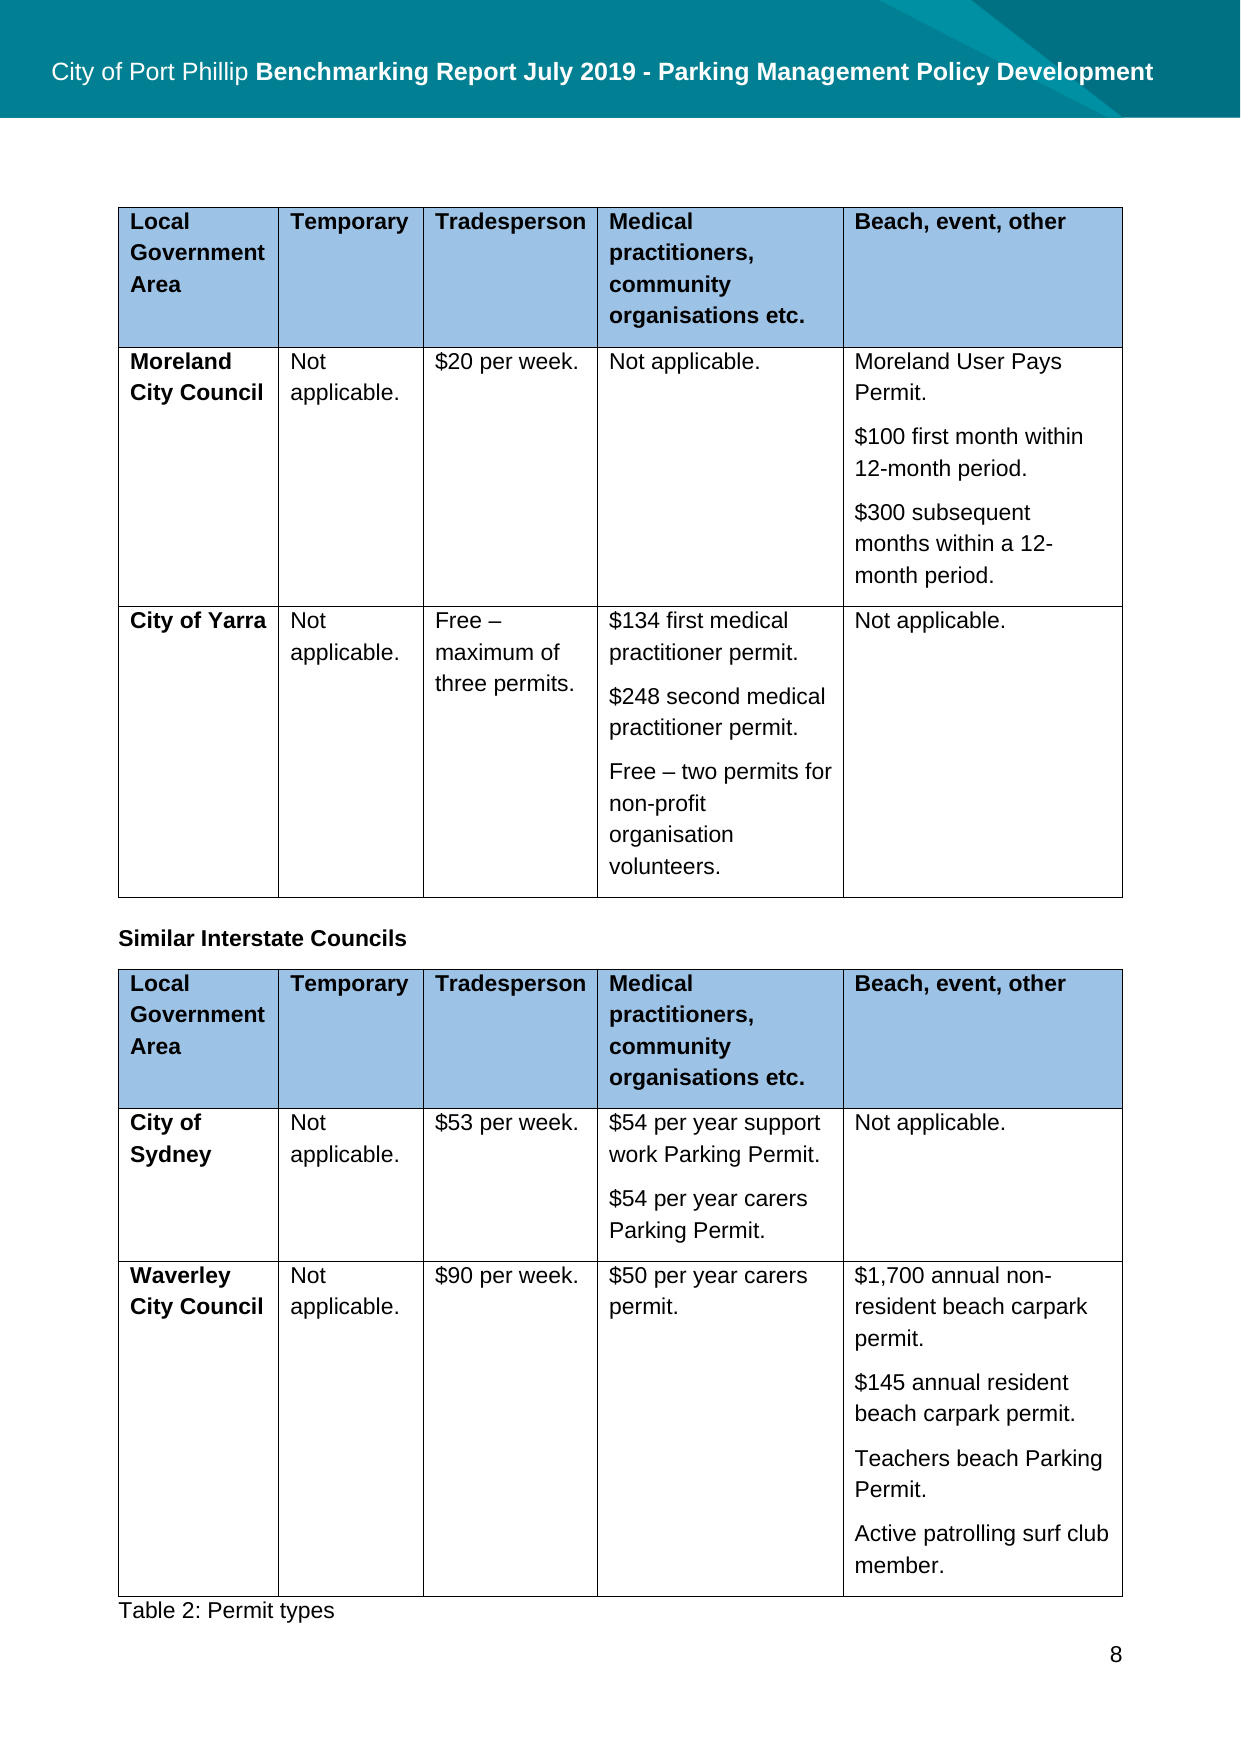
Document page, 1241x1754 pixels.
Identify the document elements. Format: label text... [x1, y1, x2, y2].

table_cell $53 per week. [424, 1109, 597, 1261]
table_cell Not applicable. [844, 607, 1122, 897]
table_cell $134 first medical practitioner permit. $248 second medical practitioner permit. Free – two permits for non-profit organisation volunteers. [598, 607, 843, 897]
table_header Beach, event, other [844, 970, 1122, 1108]
table_cell Not applicable. [279, 607, 423, 897]
table_cell $90 per week. [424, 1262, 597, 1596]
picture [0, 0, 1241, 119]
text Similar Interstate Councils [118, 924, 1122, 951]
table_cell $20 per week. [424, 348, 597, 606]
table_header Tradesperson [424, 970, 597, 1108]
table_cell $1,700 annual non-resident beach carpark permit. $145 annual resident beach carpark permit. Teachers beach Parking Permit. Active patrolling surf club member. [844, 1262, 1122, 1596]
table_cell Not applicable. [598, 348, 843, 606]
text Table 2: Permit types [118, 1597, 1122, 1623]
table_cell City of Yarra [119, 607, 278, 897]
table_header Local Government Area [119, 970, 278, 1108]
table_cell Not applicable. [844, 1109, 1122, 1261]
table_cell City of Sydney [119, 1109, 278, 1261]
table_cell Waverley City Council [119, 1262, 278, 1596]
table_header Local Government Area [119, 208, 278, 347]
table_header Medical practitioners, community organisations etc. [598, 970, 843, 1108]
table_cell Moreland City Council [119, 348, 278, 606]
table_cell $50 per year carers permit. [598, 1262, 843, 1596]
table_header Temporary [279, 208, 423, 347]
table_header Beach, event, other [844, 208, 1122, 347]
table_cell Not applicable. [279, 348, 423, 606]
table_header Medical practitioners, community organisations etc. [598, 208, 843, 347]
table_cell Free – maximum of three permits. [424, 607, 597, 897]
table_cell Moreland User Pays Permit. $100 first month within 12-month period. $300 subsequent months within a 12-month period. [844, 348, 1122, 606]
table_cell $54 per year support work Parking Permit. $54 per year carers Parking Permit. [598, 1109, 843, 1261]
table_cell Not applicable. [279, 1109, 423, 1261]
table_header Temporary [279, 970, 423, 1108]
table_header Tradesperson [424, 208, 597, 347]
table_cell Not applicable. [279, 1262, 423, 1596]
